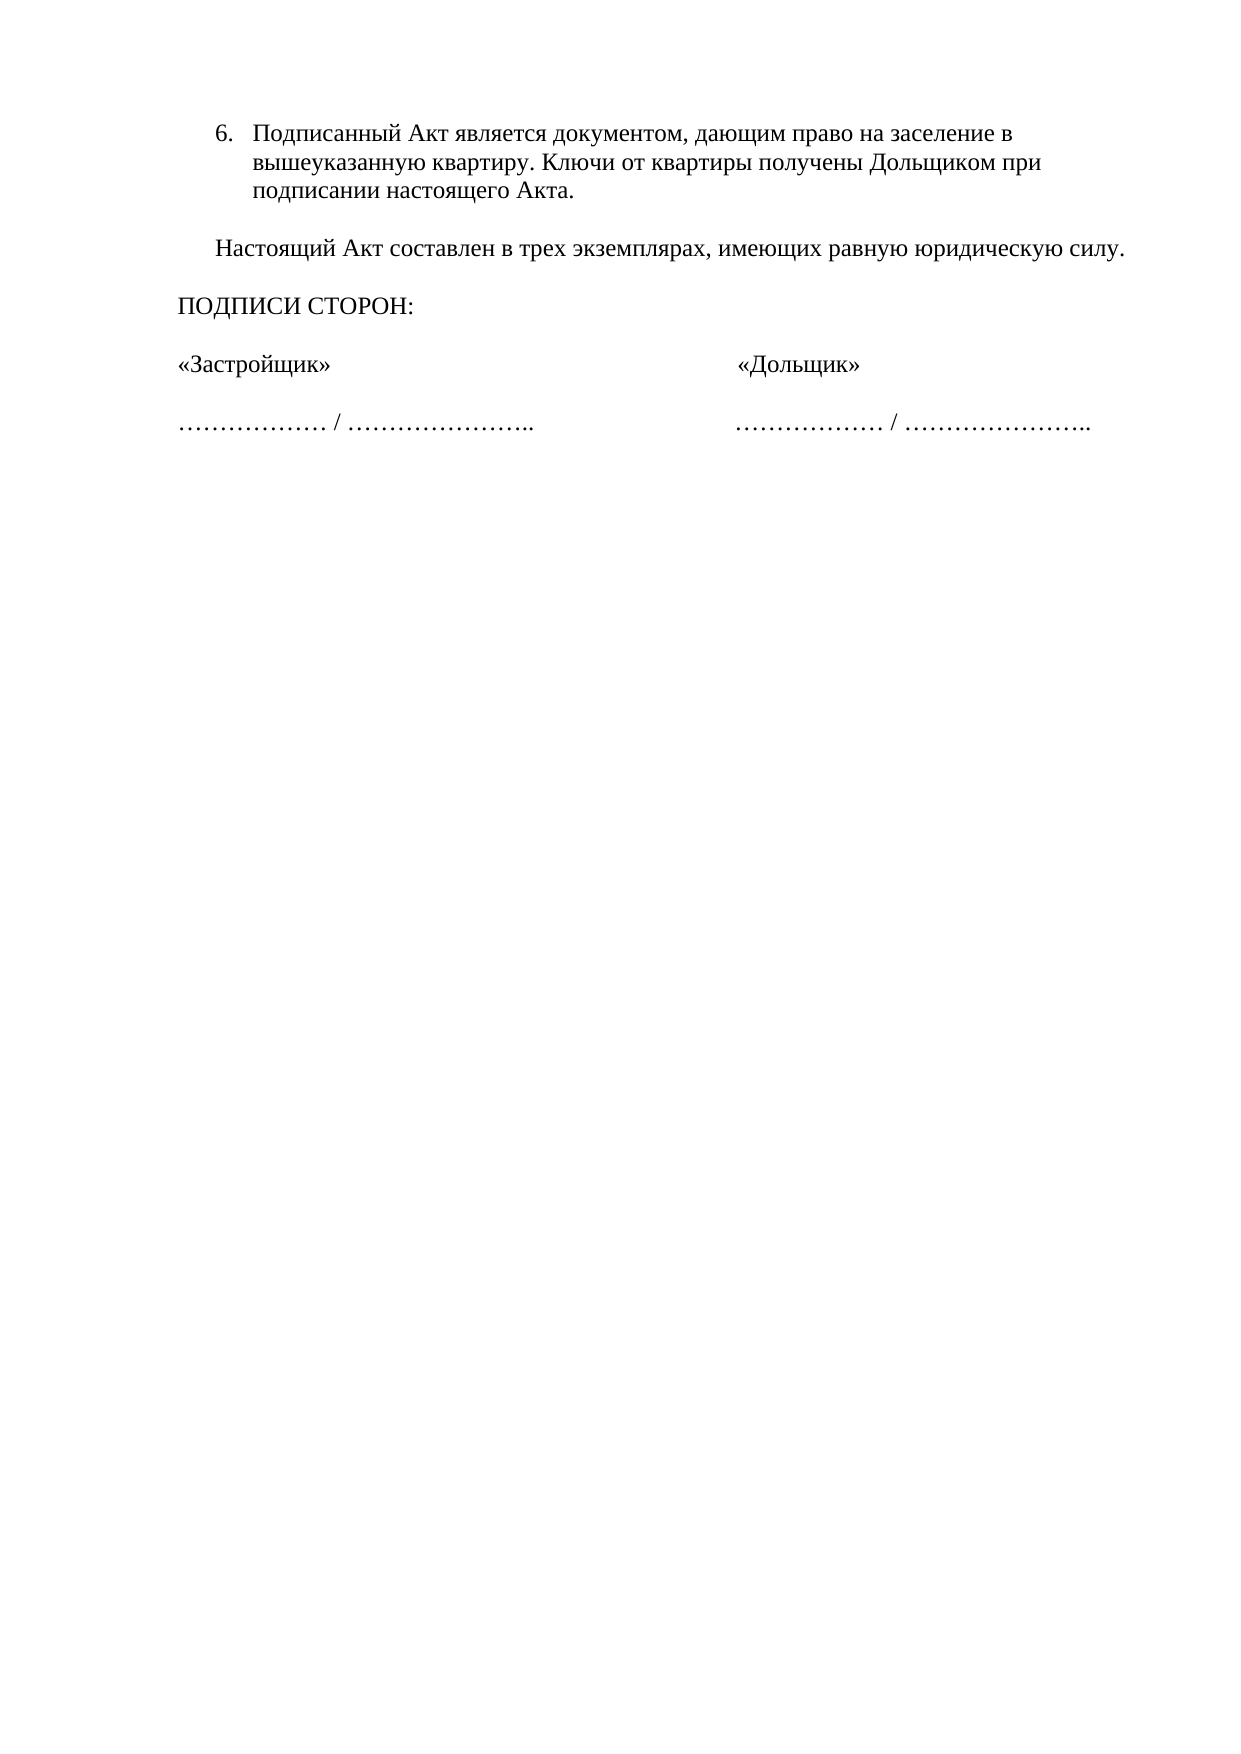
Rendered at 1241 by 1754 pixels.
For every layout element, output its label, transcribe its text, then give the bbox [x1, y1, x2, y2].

text Настоящий Акт составлен в трех экземплярах, имеющих равную юридическую силу. [177, 233, 1152, 262]
text «Застройщик» «Дольщик» [177, 349, 1152, 378]
text ПОДПИСИ СТОРОН: [177, 291, 1152, 320]
text ……………… / ………………….. ……………… / ………………….. [177, 407, 1152, 436]
list Подписанный Акт является документом, дающим право на заселение в вышеуказанную квартиру. Ключи от квартиры получены Дольщиком при подписании настоящего Акта. [215, 118, 1152, 204]
